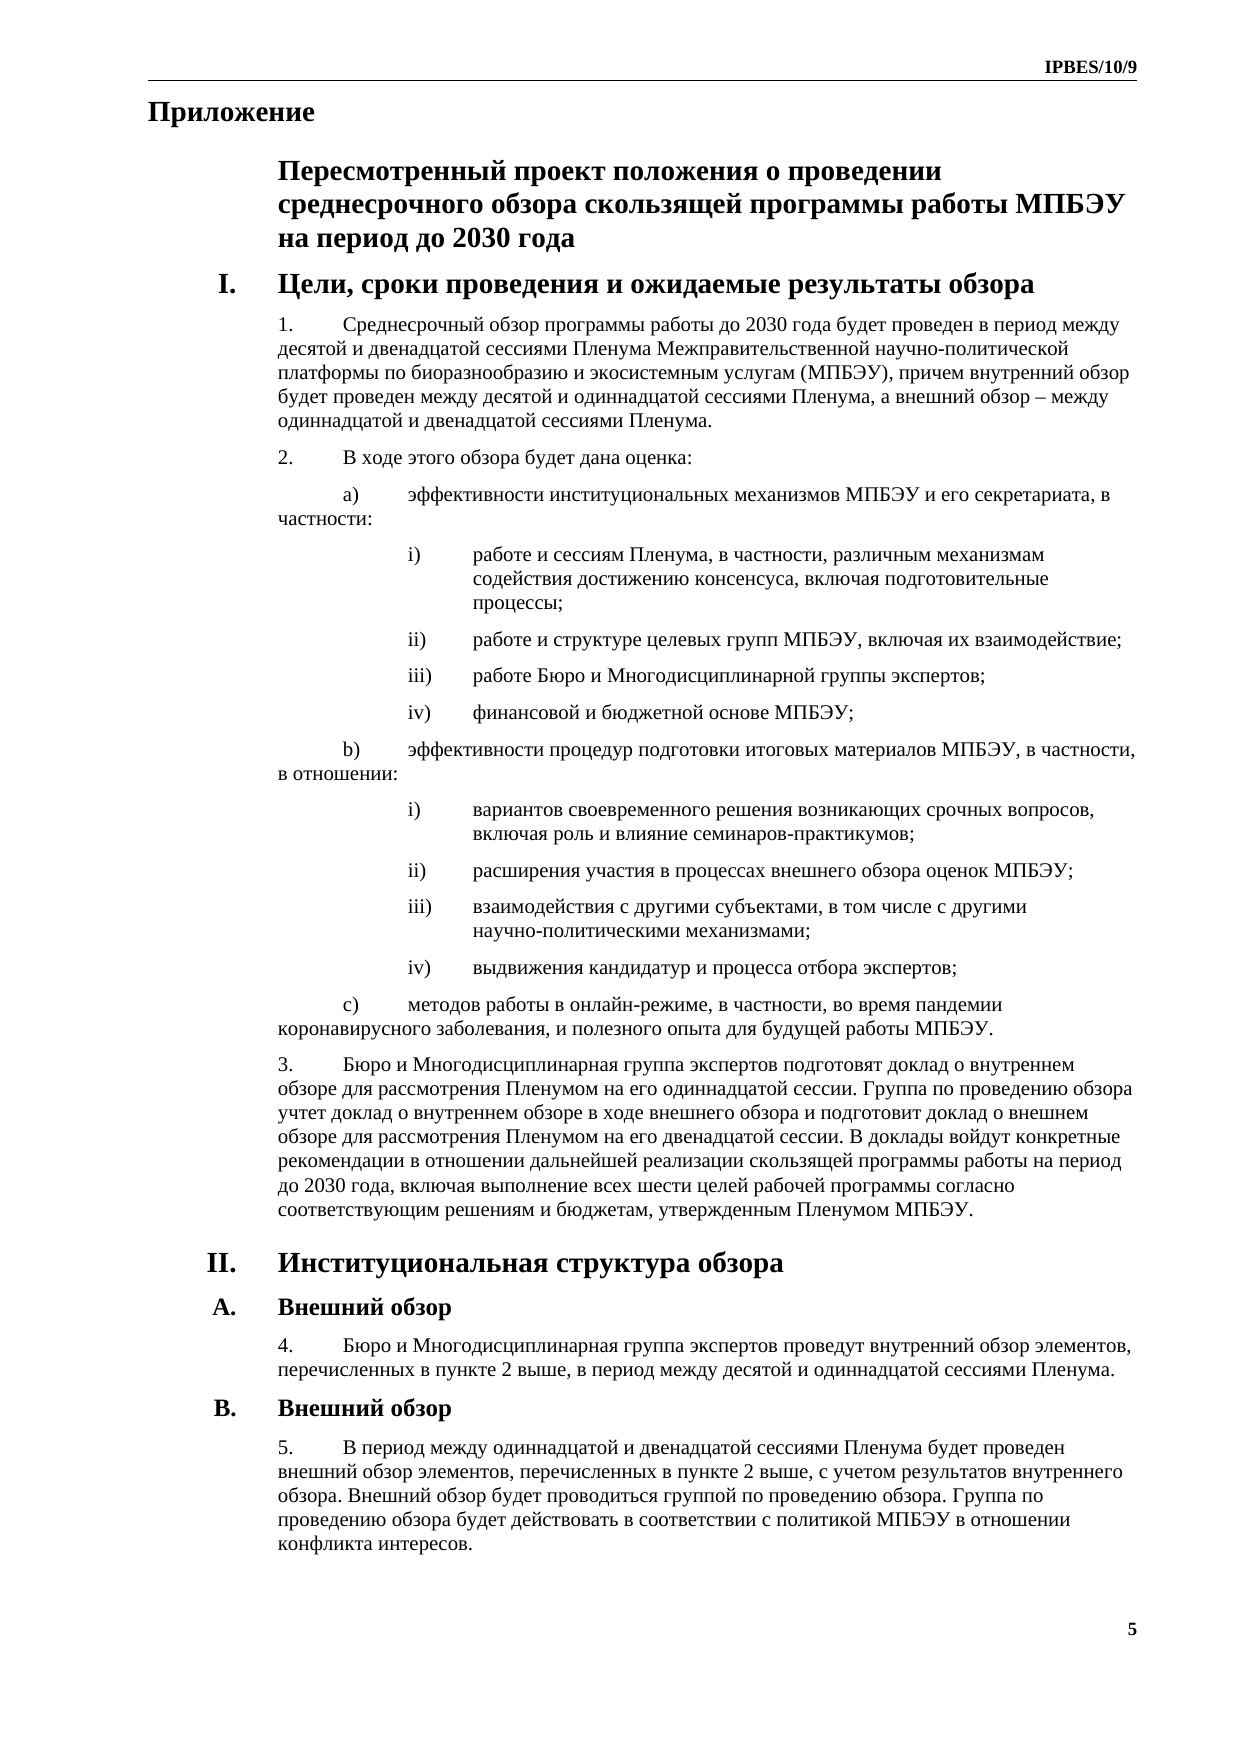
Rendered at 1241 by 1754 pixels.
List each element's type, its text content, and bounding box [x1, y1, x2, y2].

text b) эффективности процедур подготовки итоговых материалов МПБЭУ, в частности, в отношении: [278, 737, 1137, 785]
text ii) работе и структуре целевых групп МПБЭУ, включая их взаимодействие; [408, 627, 1137, 651]
text iii) работе Бюро и Многодисциплинарной группы экспертов; [408, 663, 1137, 687]
text iv) финансовой и бюджетной основе МПБЭУ; [408, 700, 1137, 724]
text i) вариантов своевременного решения возникающих срочных вопросов, включая роль и влияние семинаров-практикумов; [408, 797, 1137, 845]
text B. Внешний обзор [148, 1393, 1107, 1422]
text iii) взаимодействия с другими субъектами, в том числе с другими научно-политическими механизмами; [408, 894, 1137, 942]
text I. Цели, сроки проведения и ожидаемые результаты обзора [148, 266, 1107, 300]
text ii) расширения участия в процессах внешнего обзора оценок МПБЭУ; [408, 858, 1137, 882]
text II. Институциональная структура обзора [148, 1246, 1107, 1279]
text Приложение [148, 94, 1137, 128]
text 5. В период между одиннадцатой и двенадцатой сессиями Пленума будет проведен внешний обзор элементов, перечисленных в пункте 2 выше, с учетом результатов внутреннего обзора. Внешний обзор будет проводиться группой по проведению обзора. Группа по проведению обзора будет действовать в соответствии с политикой МПБЭУ в отношении конфликта интересов. [278, 1435, 1137, 1555]
text 4. Бюро и Многодисциплинарная группа экспертов проведут внутренний обзор элементов, перечисленных в пункте 2 выше, в период между десятой и одиннадцатой сессиями Пленума. [278, 1333, 1137, 1381]
text Пересмотренный проект положения о проведении среднесрочного обзора скользящей программы работы МПБЭУ на период до 2030 года [278, 153, 1137, 254]
text c) методов работы в онлайн-режиме, в частности, во время пандемии коронавирусного заболевания, и полезного опыта для будущей работы МПБЭУ. [278, 992, 1137, 1040]
text a) эффективности институциональных механизмов МПБЭУ и его секретариата, в частности: [278, 482, 1137, 530]
text 2. В ходе этого обзора будет дана оценка: [278, 445, 1137, 469]
text iv) выдвижения кандидатур и процесса отбора экспертов; [408, 955, 1137, 979]
text A. Внешний обзор [148, 1292, 1107, 1320]
text 3. Бюро и Многодисциплинарная группа экспертов подготовят доклад о внутреннем обзоре для рассмотрения Пленумом на его одиннадцатой сессии. Группа по проведению обзора учтет доклад о внутреннем обзоре в ходе внешнего обзора и подготовит доклад о внешнем обзоре для рассмотрения Пленумом на его двенадцатой сессии. В доклады войдут конкретные рекомендации в отношении дальнейшей реализации скользящей программы работы на период до 2030 года, включая выполнение всех шести целей рабочей программы согласно соответствующим решениям и бюджетам, утвержденным Пленумом МПБЭУ. [278, 1052, 1137, 1221]
text i) работе и сессиям Пленума, в частности, различным механизмам содействия достижению консенсуса, включая подготовительные процессы; [408, 542, 1137, 614]
text 1. Среднесрочный обзор программы работы до 2030 года будет проведен в период между десятой и двенадцатой сессиями Пленума Межправительственной научно-политической платформы по биоразнообразию и экосистемным услугам (МПБЭУ), причем внутренний обзор будет проведен между десятой и одиннадцатой сессиями Пленума, а внешний обзор – между одиннадцатой и двенадцатой сессиями Пленума. [278, 312, 1137, 432]
